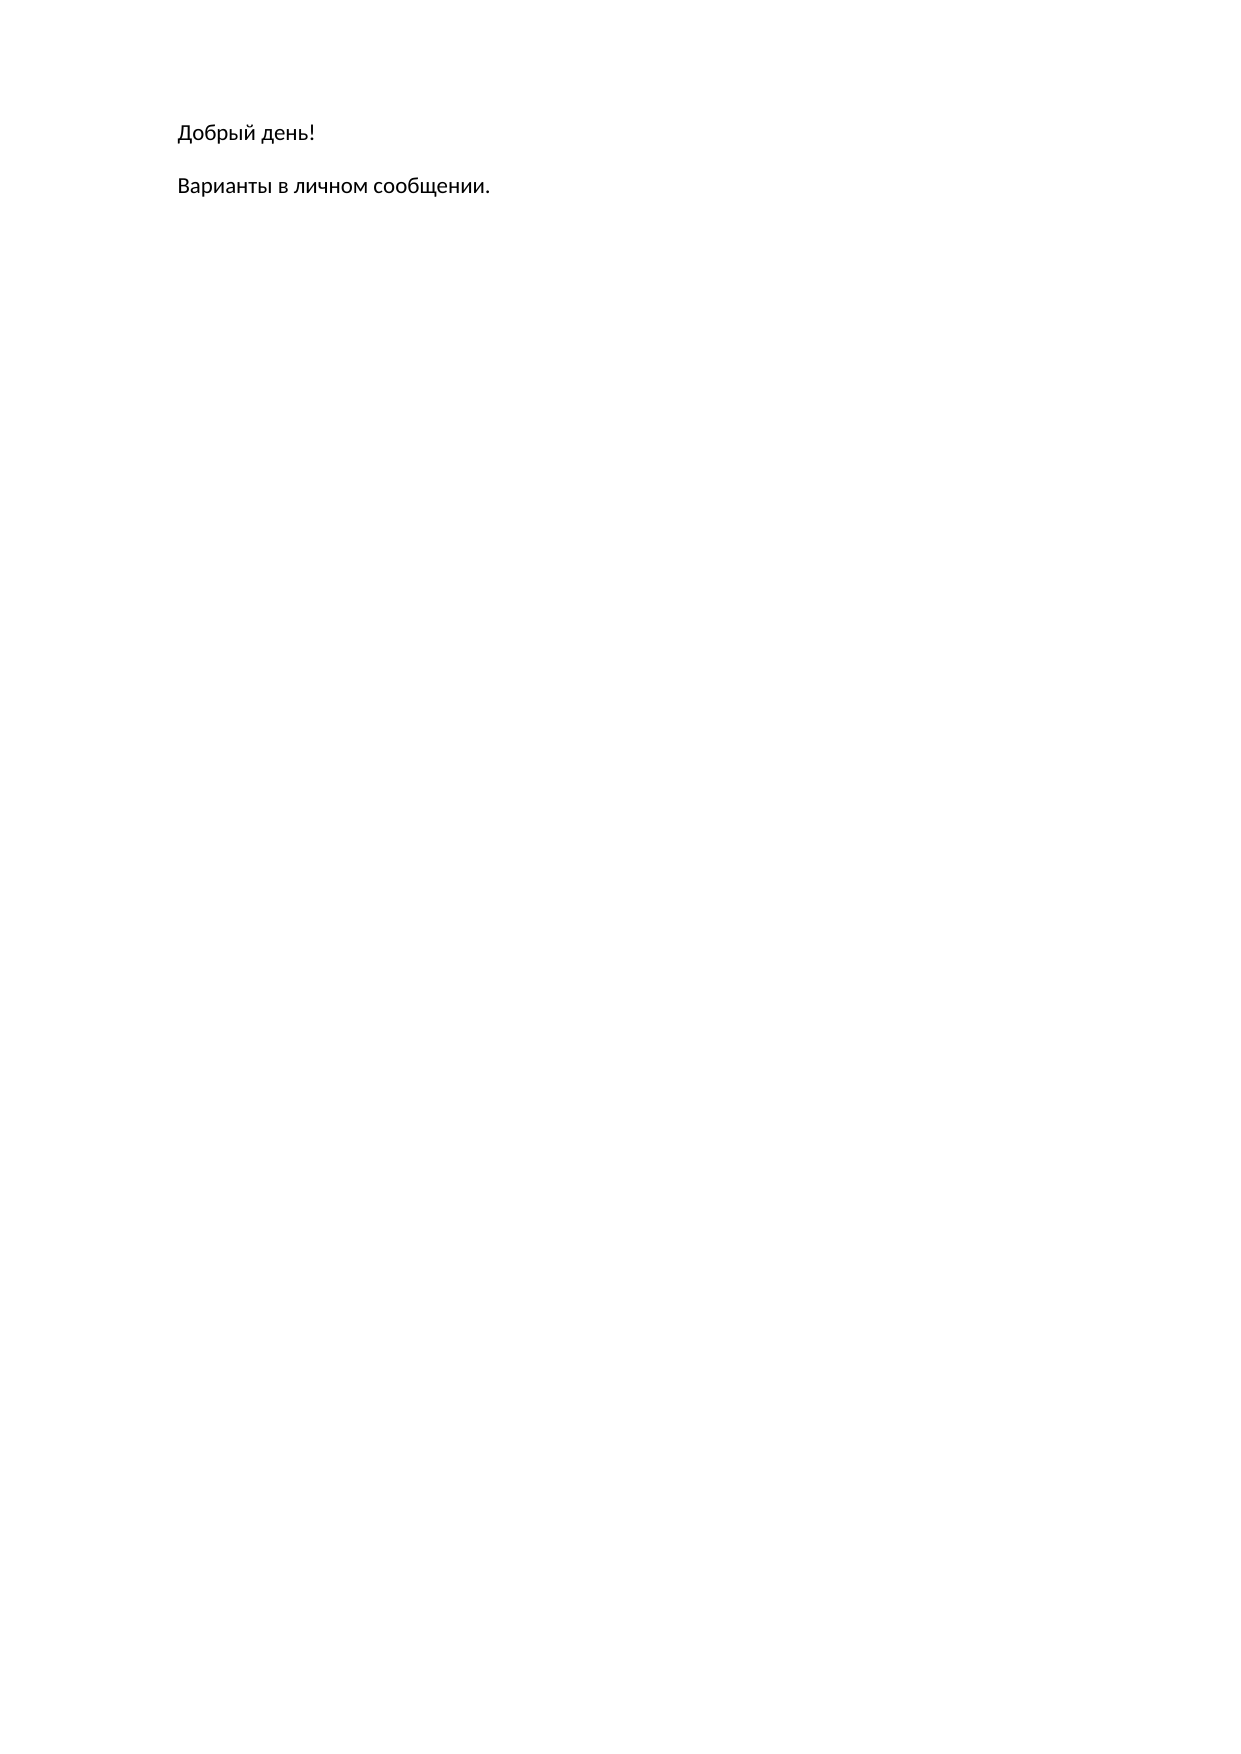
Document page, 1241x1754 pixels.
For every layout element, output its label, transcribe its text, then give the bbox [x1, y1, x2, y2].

text Варианты в личном сообщении. [177, 171, 1152, 199]
text Добрый день! [177, 118, 1152, 146]
